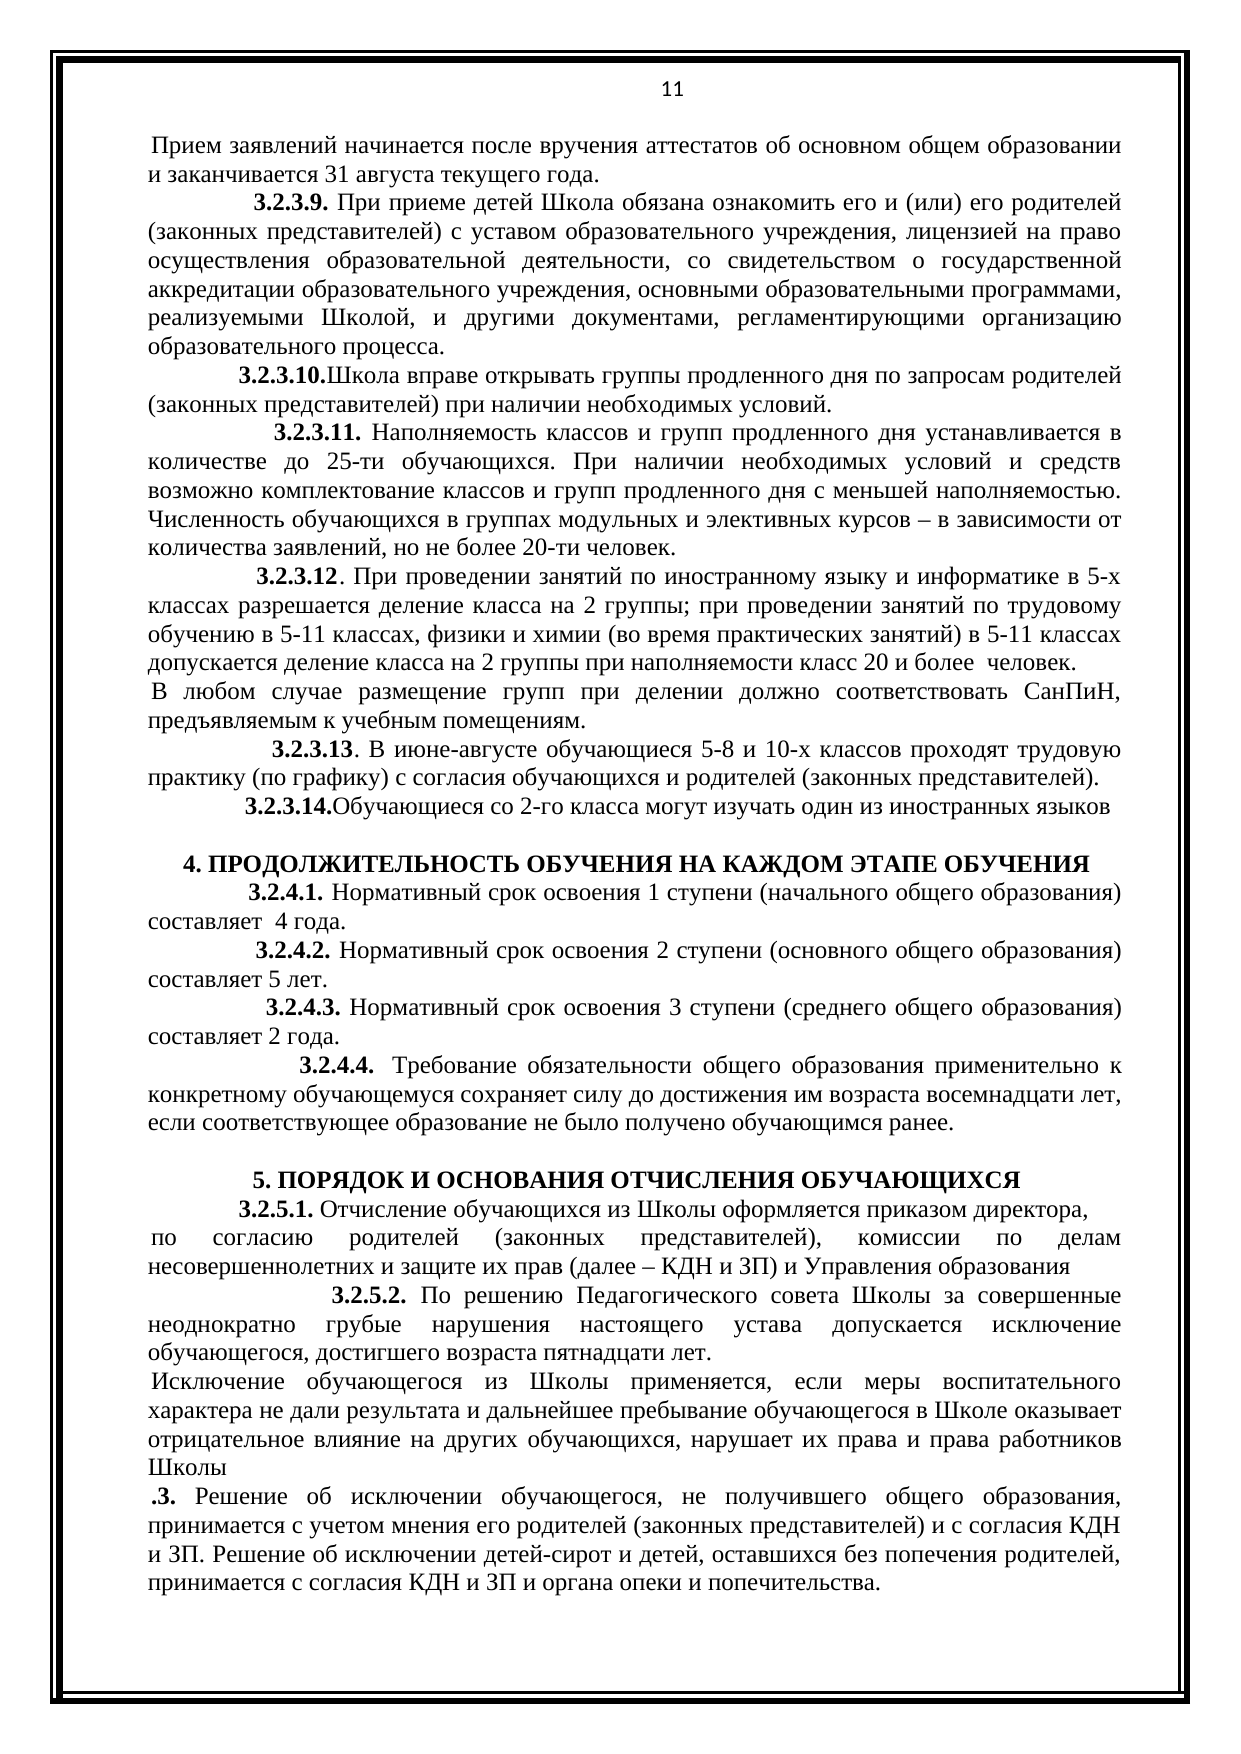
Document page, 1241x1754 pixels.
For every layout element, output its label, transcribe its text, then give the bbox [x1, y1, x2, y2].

text 3.2.3.9. При приеме детей Школа обязана ознакомить его и (или) его родителей (законных представителей) с уставом образовательного учреждения, лицензией на право осуществления образовательной деятельности, со свидетельством о государственной аккредитации образовательного учреждения, основными образовательными программами, реализуемыми Школой, и другими документами, регламентирующими организацию образовательного процесса. [148, 187, 1122, 360]
text 3.2.3.10.Школа вправе открывать группы продленного дня по запросам родителей (законных представителей) при наличии необходимых условий. [148, 360, 1122, 417]
text .3. Решение об исключении обучающегося, не получившего общего образования, принимается с учетом мнения его родителей (законных представителей) и с согласия КДН и ЗП. Решение об исключении детей-сирот и детей, оставшихся без попечения родителей, принимается с согласия КДН и ЗП и органа опеки и попечительства. [148, 1481, 1122, 1596]
text 3.2.4.3. Нормативный срок освоения 3 ступени (среднего общего образования) составляет 2 года. [148, 992, 1122, 1050]
text 3.2.4.2. Нормативный срок освоения 2 ступени (основного общего образования) составляет 5 лет. [148, 935, 1122, 992]
text 3.2.3.12. При проведении занятий по иностранному языку и информатике в 5-х классах разрешается деление класса на 2 группы; при проведении занятий по трудовому обучению в 5-11 классах, физики и химии (во время практических занятий) в 5-11 классах допускается деление класса на 2 группы при наполняемости класс 20 и более человек. [148, 561, 1122, 676]
text Исключение обучающегося из Школы применяется, если меры воспитательного характера не дали результата и дальнейшее пребывание обучающегося в Школе оказывает отрицательное влияние на других обучающихся, нарушает их права и права работников Школы [148, 1366, 1122, 1481]
text Прием заявлений начинается после вручения аттестатов об основном общем образовании и заканчивается 31 августа текущего года. [148, 130, 1122, 187]
text 5. ПОРЯДОК И ОСНОВАНИЯ ОТЧИСЛЕНИЯ ОБУЧАЮЩИХСЯ [148, 1165, 1122, 1194]
text 3.2.3.13. В июне-августе обучающиеся 5-8 и 10-х классов проходят трудовую практику (по графику) с согласия обучающихся и родителей (законных представителей). [148, 734, 1122, 791]
text 3.2.4.4. Требование обязательности общего образования применительно к конкретному обучающемуся сохраняет силу до достижения им возраста восемнадцати лет, если соответствующее образование не было получено обучающимся ранее. [148, 1050, 1122, 1136]
text 3.2.3.11. Наполняемость классов и групп продленного дня устанавливается в количестве до 25-ти обучающихся. При наличии необходимых условий и средств возможно комплектование классов и групп продленного дня с меньшей наполняемостью. Численность обучающихся в группах модульных и элективных курсов – в зависимости от количества заявлений, но не более 20-ти человек. [148, 417, 1122, 561]
text по согласию родителей (законных представителей), комиссии по делам несовершеннолетних и защите их прав (далее – КДН и ЗП) и Управления образования [148, 1222, 1122, 1280]
text 3.2.5.1. Отчисление обучающихся из Школы оформляется приказом директора, [148, 1194, 1122, 1222]
text 3.2.3.14.Обучающиеся со 2-го класса могут изучать один из иностранных языков [148, 791, 1122, 820]
text 3.2.5.2. По решению Педагогического совета Школы за совершенные неоднократно грубые нарушения настоящего устава допускается исключение обучающегося, достигшего возраста пятнадцати лет. [148, 1280, 1122, 1366]
text 3.2.4.1. Нормативный срок освоения 1 ступени (начального общего образования) составляет 4 года. [148, 877, 1122, 935]
text 4. ПРОДОЛЖИТЕЛЬНОСТЬ ОБУЧЕНИЯ НА КАЖДОМ ЭТАПЕ ОБУЧЕНИЯ [148, 849, 1122, 877]
text В любом случае размещение групп при делении должно соответствовать СанПиН, предъявляемым к учебным помещениям. [148, 676, 1122, 734]
